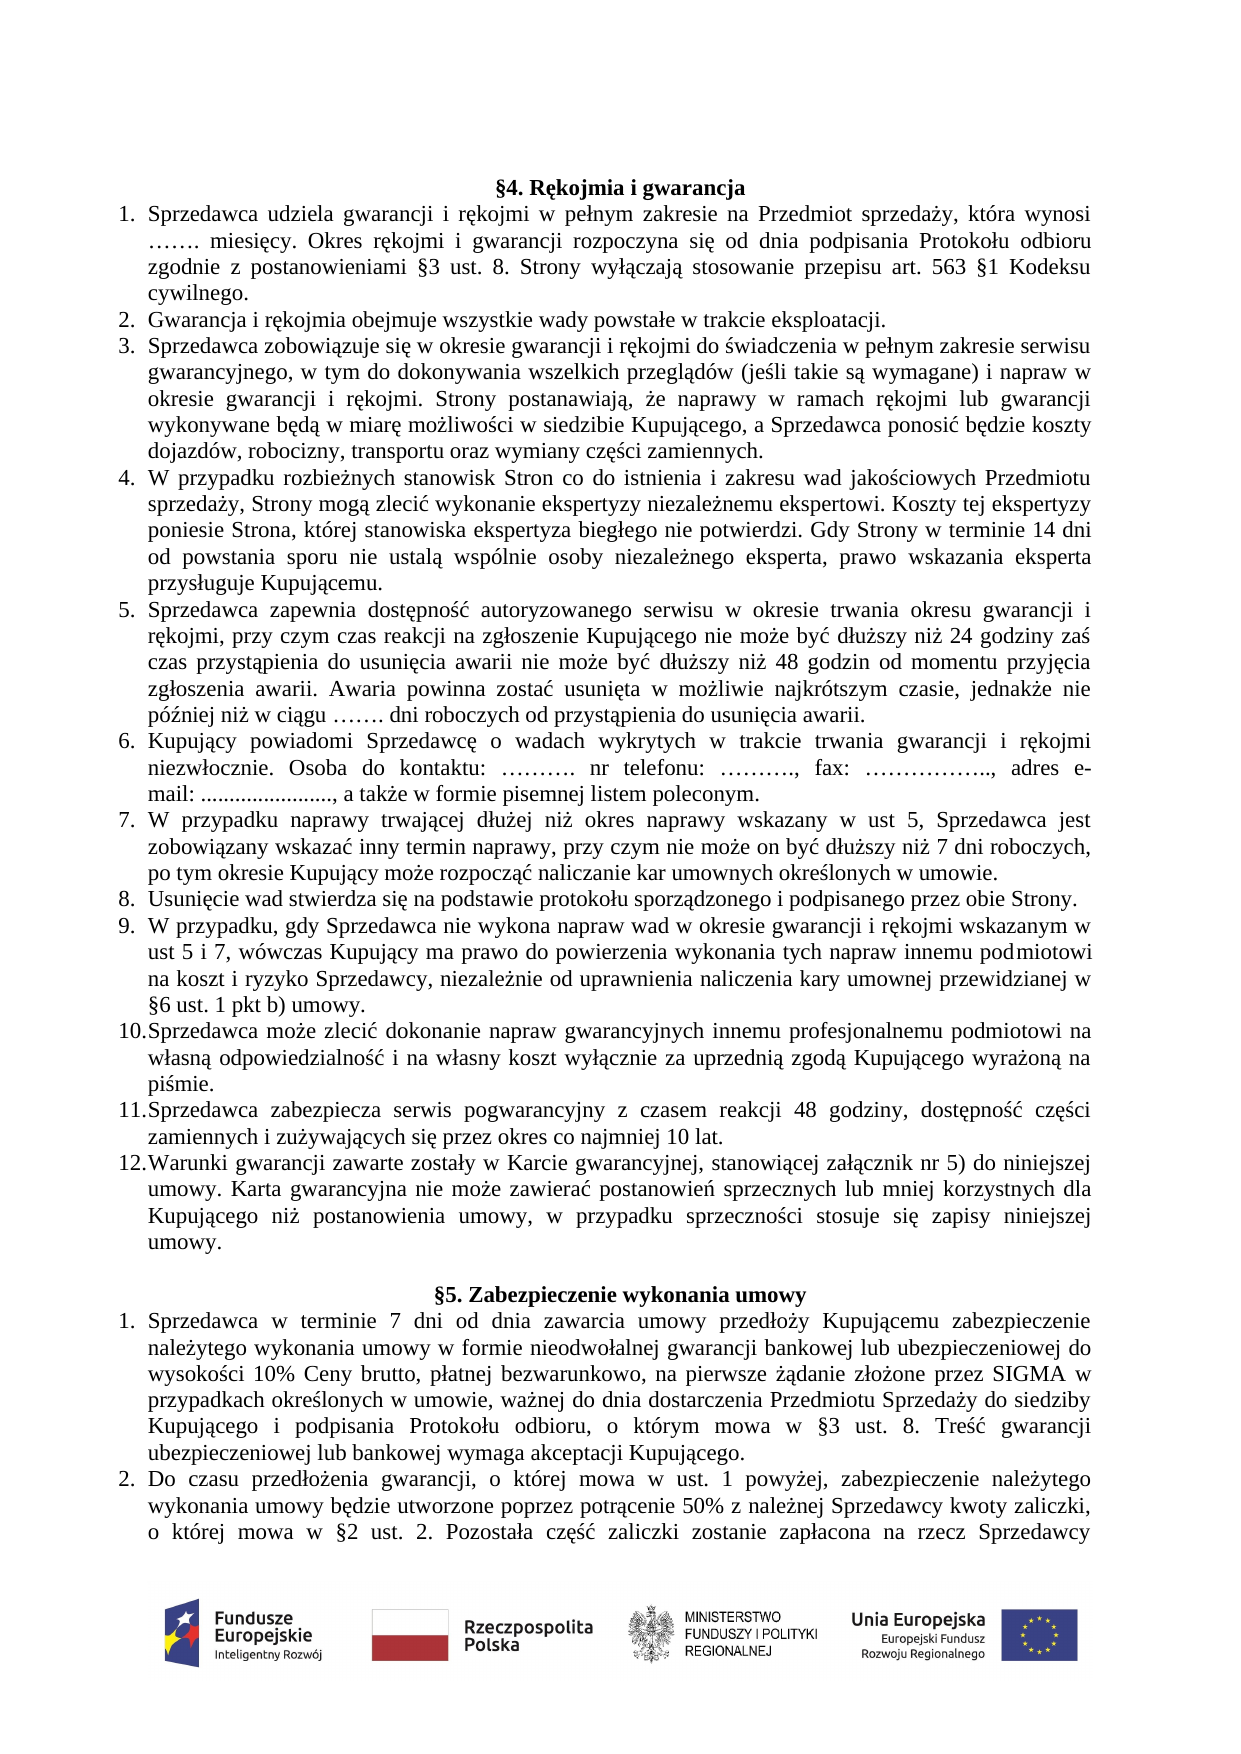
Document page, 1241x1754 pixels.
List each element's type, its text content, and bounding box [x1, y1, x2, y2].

list Kupujący powiadomi Sprzedawcę o wadach wykrytych w trakcie trwania gwarancji i rękojmi niezwłocznie. Osoba do kontaktu: ………. nr telefonu: ………., fax: …………….., adres e-mail: ......................., a także w formie pisemnej listem poleconym. [118, 727, 1093, 806]
text §4. Rękojmia i gwarancja [148, 174, 1093, 200]
list Sprzedawca zobowiązuje się w okresie gwarancji i rękojmi do świadczenia w pełnym zakresie serwisu gwarancyjnego, w tym do dokonywania wszelkich przeglądów (jeśli takie są wymagane) i napraw w okresie gwarancji i rękojmi. Strony postanawiają, że naprawy w ramach rękojmi lub gwarancji wykonywane będą w miarę możliwości w siedzibie Kupującego, a Sprzedawca ponosić będzie koszty dojazdów, robocizny, transportu oraz wymiany części zamiennych. [118, 332, 1093, 464]
list Gwarancja i rękojmia obejmuje wszystkie wady powstałe w trakcie eksploatacji. [118, 306, 1093, 332]
list Warunki gwarancji zawarte zostały w Karcie gwarancyjnej, stanowiącej załącznik nr 5) do niniejszej umowy. Karta gwarancyjna nie może zawierać postanowień sprzecznych lub mniej korzystnych dla Kupującego niż postanowienia umowy, w przypadku sprzeczności stosuje się zapisy niniejszej umowy. [118, 1149, 1093, 1254]
list W przypadku rozbieżnych stanowisk Stron co do istnienia i zakresu wad jakościowych Przedmiotu sprzedaży, Strony mogą zlecić wykonanie ekspertyzy niezależnemu ekspertowi. Koszty tej ekspertyzy poniesie Strona, której stanowiska ekspertyza biegłego nie potwierdzi. Gdy Strony w terminie 14 dni od powstania sporu nie ustalą wspólnie osoby niezależnego eksperta, prawo wskazania eksperta przysługuje Kupującemu. [118, 464, 1093, 596]
list Sprzedawca udziela gwarancji i rękojmi w pełnym zakresie na Przedmiot sprzedaży, która wynosi ……. miesięcy. Okres rękojmi i gwarancji rozpoczyna się od dnia podpisania Protokołu odbioru zgodnie z postanowieniami §3 ust. 8. Strony wyłączają stosowanie przepisu art. 563 §1 Kodeksu cywilnego. [118, 200, 1093, 306]
list W przypadku, gdy Sprzedawca nie wykona napraw wad w okresie gwarancji i rękojmi wskazanym w ust 5 i 7, wówczas Kupujący ma prawo do powierzenia wykonania tych napraw innemu podmiotowi na koszt i ryzyko Sprzedawcy, niezależnie od uprawnienia naliczenia kary umownej przewidzianej w §6 ust. 1 pkt b) umowy. [118, 912, 1093, 1017]
list Sprzedawca może zlecić dokonanie napraw gwarancyjnych innemu profesjonalnemu podmiotowi na własną odpowiedzialność i na własny koszt wyłącznie za uprzednią zgodą Kupującego wyrażoną na piśmie. [118, 1017, 1093, 1096]
list Sprzedawca zabezpiecza serwis pogwarancyjny z czasem reakcji 48 godziny, dostępność części zamiennych i zużywających się przez okres co najmniej 10 lat. [118, 1096, 1093, 1149]
list W przypadku naprawy trwającej dłużej niż okres naprawy wskazany w ust 5, Sprzedawca jest zobowiązany wskazać inny termin naprawy, przy czym nie może on być dłuższy niż 7 dni roboczych, po tym okresie Kupujący może rozpocząć naliczanie kar umownych określonych w umowie. [118, 806, 1093, 886]
picture [147, 1581, 1093, 1681]
list Sprzedawca zapewnia dostępność autoryzowanego serwisu w okresie trwania okresu gwarancji i rękojmi, przy czym czas reakcji na zgłoszenie Kupującego nie może być dłuższy niż 24 godziny zaś czas przystąpienia do usunięcia awarii nie może być dłuższy niż 48 godzin od momentu przyjęcia zgłoszenia awarii. Awaria powinna zostać usunięta w możliwie najkrótszym czasie, jednakże nie później niż w ciągu ……. dni roboczych od przystąpienia do usunięcia awarii. [118, 596, 1093, 727]
list Usunięcie wad stwierdza się na podstawie protokołu sporządzonego i podpisanego przez obie Strony. [118, 886, 1093, 912]
list Sprzedawca w terminie 7 dni od dnia zawarcia umowy przedłoży Kupującemu zabezpieczenie należytego wykonania umowy w formie nieodwołalnej gwarancji bankowej lub ubezpieczeniowej do wysokości 10% Ceny brutto, płatnej bezwarunkowo, na pierwsze żądanie złożone przez SIGMA w przypadkach określonych w umowie, ważnej do dnia dostarczenia Przedmiotu Sprzedaży do siedziby Kupującego i podpisania Protokołu odbioru, o którym mowa w §3 ust. 8. Treść gwarancji ubezpieczeniowej lub bankowej wymaga akceptacji Kupującego. [118, 1307, 1093, 1465]
text §5. Zabezpieczenie wykonania umowy [148, 1281, 1093, 1307]
